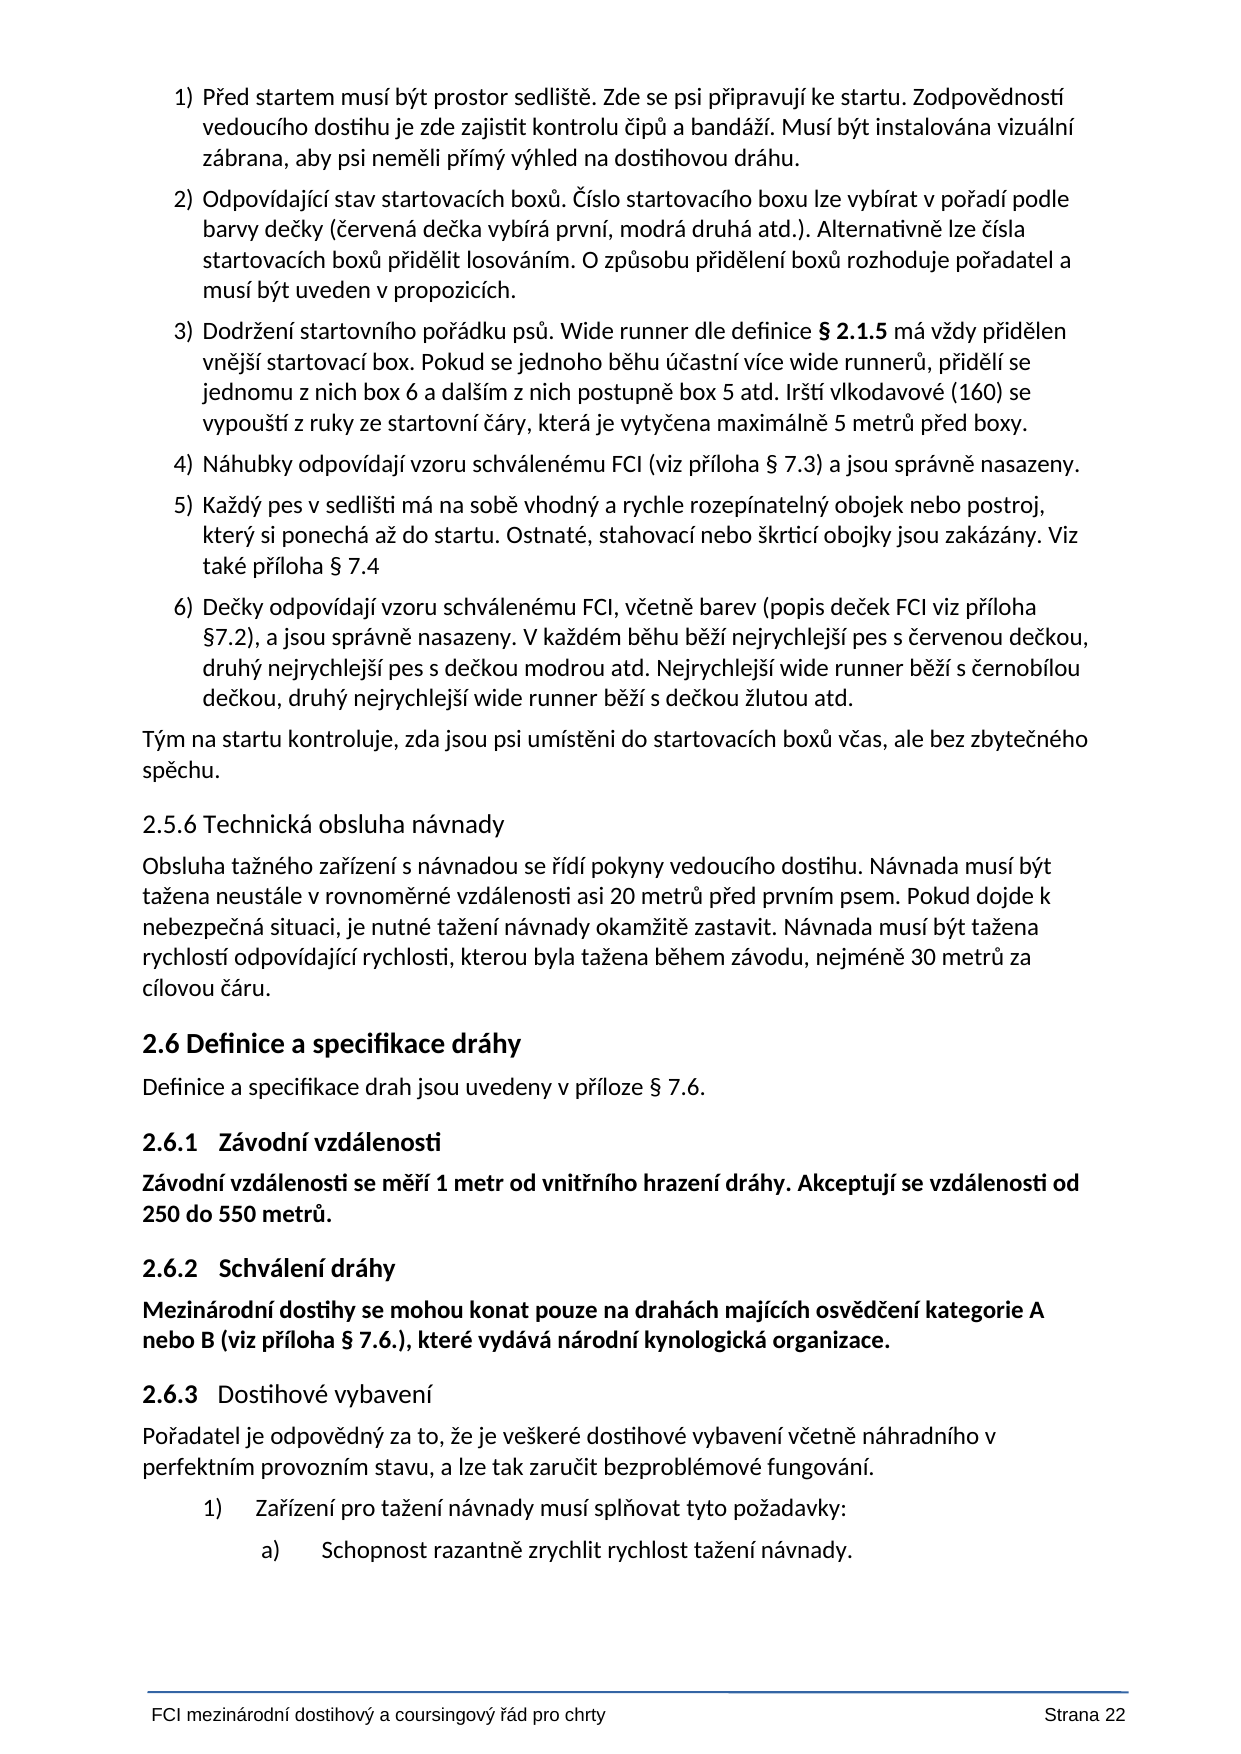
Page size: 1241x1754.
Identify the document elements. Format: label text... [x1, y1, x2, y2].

list Závodní vzdálenosti [142, 1127, 1094, 1157]
list Schválení dráhy [142, 1253, 1094, 1283]
text 2.5.6 Technická obsluha návnady [142, 809, 1094, 839]
list Dostihové vybavení [142, 1380, 1094, 1410]
text Mezinárodní dostihy se mohou konat pouze na drahách majících osvědčení kategorie A nebo B (viz příloha § 7.6.), které vydává národní kynologická organizace. [142, 1294, 1094, 1355]
list Dečky odpovídají vzoru schválenému FCI, včetně barev (popis deček FCI viz příloha §7.2), a jsou správně nasazeny. V každém běhu běží nejrychlejší pes s červenou dečkou, druhý nejrychlejší pes s dečkou modrou atd. Nejrychlejší wide runner běží s černobílou dečkou, druhý nejrychlejší wide runner běží s dečkou žlutou atd. [173, 591, 1094, 713]
text Definice a specifikace drah jsou uvedeny v příloze § 7.6. [142, 1071, 1094, 1102]
list Schopnost razantně zrychlit rychlost tažení návnady. [261, 1534, 1094, 1565]
list Před startem musí být prostor sedliště. Zde se psi připravují ke startu. Zodpovědností vedoucího dostihu je zde zajistit kontrolu čipů a bandáží. Musí být instalována vizuální zábrana, aby psi neměli přímý výhled na dostihovou dráhu. [173, 81, 1094, 173]
text 2.6 Definice a specifikace dráhy [142, 1025, 1094, 1061]
list Dodržení startovního pořádku psů. Wide runner dle definice § 2.1.5 má vždy přidělen vnější startovací box. Pokud se jednoho běhu účastní více wide runnerů, přidělí se jednomu z nich box 6 a dalším z nich postupně box 5 atd. Irští vlkodavové (160) se vypouští z ruky ze startovní čáry, která je vytyčena maximálně 5 metrů před boxy. [173, 316, 1094, 438]
list Každý pes v sedlišti má na sobě vhodný a rychle rozepínatelný obojek nebo postroj, který si ponechá až do startu. Ostnaté, stahovací nebo škrticí obojky jsou zakázány. Viz také příloha § 7.4 [173, 489, 1094, 581]
text Tým na startu kontroluje, zda jsou psi umístěni do startovacích boxů včas, ale bez zbytečného spěchu. [142, 723, 1094, 784]
text Závodní vzdálenosti se měří 1 metr od vnitřního hrazení dráhy. Akceptují se vzdálenosti od 250 do 550 metrů. [142, 1167, 1094, 1228]
list Náhubky odpovídají vzoru schválenému FCI (viz příloha § 7.3) a jsou správně nasazeny. [173, 448, 1094, 478]
list Odpovídající stav startovacích boxů. Číslo startovacího boxu lze vybírat v pořadí podle barvy dečky (červená dečka vybírá první, modrá druhá atd.). Alternativně lze čísla startovacích boxů přidělit losováním. O způsobu přidělení boxů rozhoduje pořadatel a musí být uveden v propozicích. [173, 183, 1094, 305]
text Pořadatel je odpovědný za to, že je veškeré dostihové vybavení včetně náhradního v perfektním provozním stavu, a lze tak zaručit bezproblémové fungování. [142, 1420, 1094, 1481]
list Zařízení pro tažení návnady musí splňovat tyto požadavky: [202, 1492, 1094, 1522]
text Obsluha tažného zařízení s návnadou se řídí pokyny vedoucího dostihu. Návnada musí být tažena neustále v rovnoměrné vzdálenosti asi 20 metrů před prvním psem. Pokud dojde k nebezpečná situaci, je nutné tažení návnady okamžitě zastavit. Návnada musí být tažena rychlostí odpovídající rychlosti, kterou byla tažena během závodu, nejméně 30 metrů za cílovou čáru. [142, 850, 1094, 1002]
